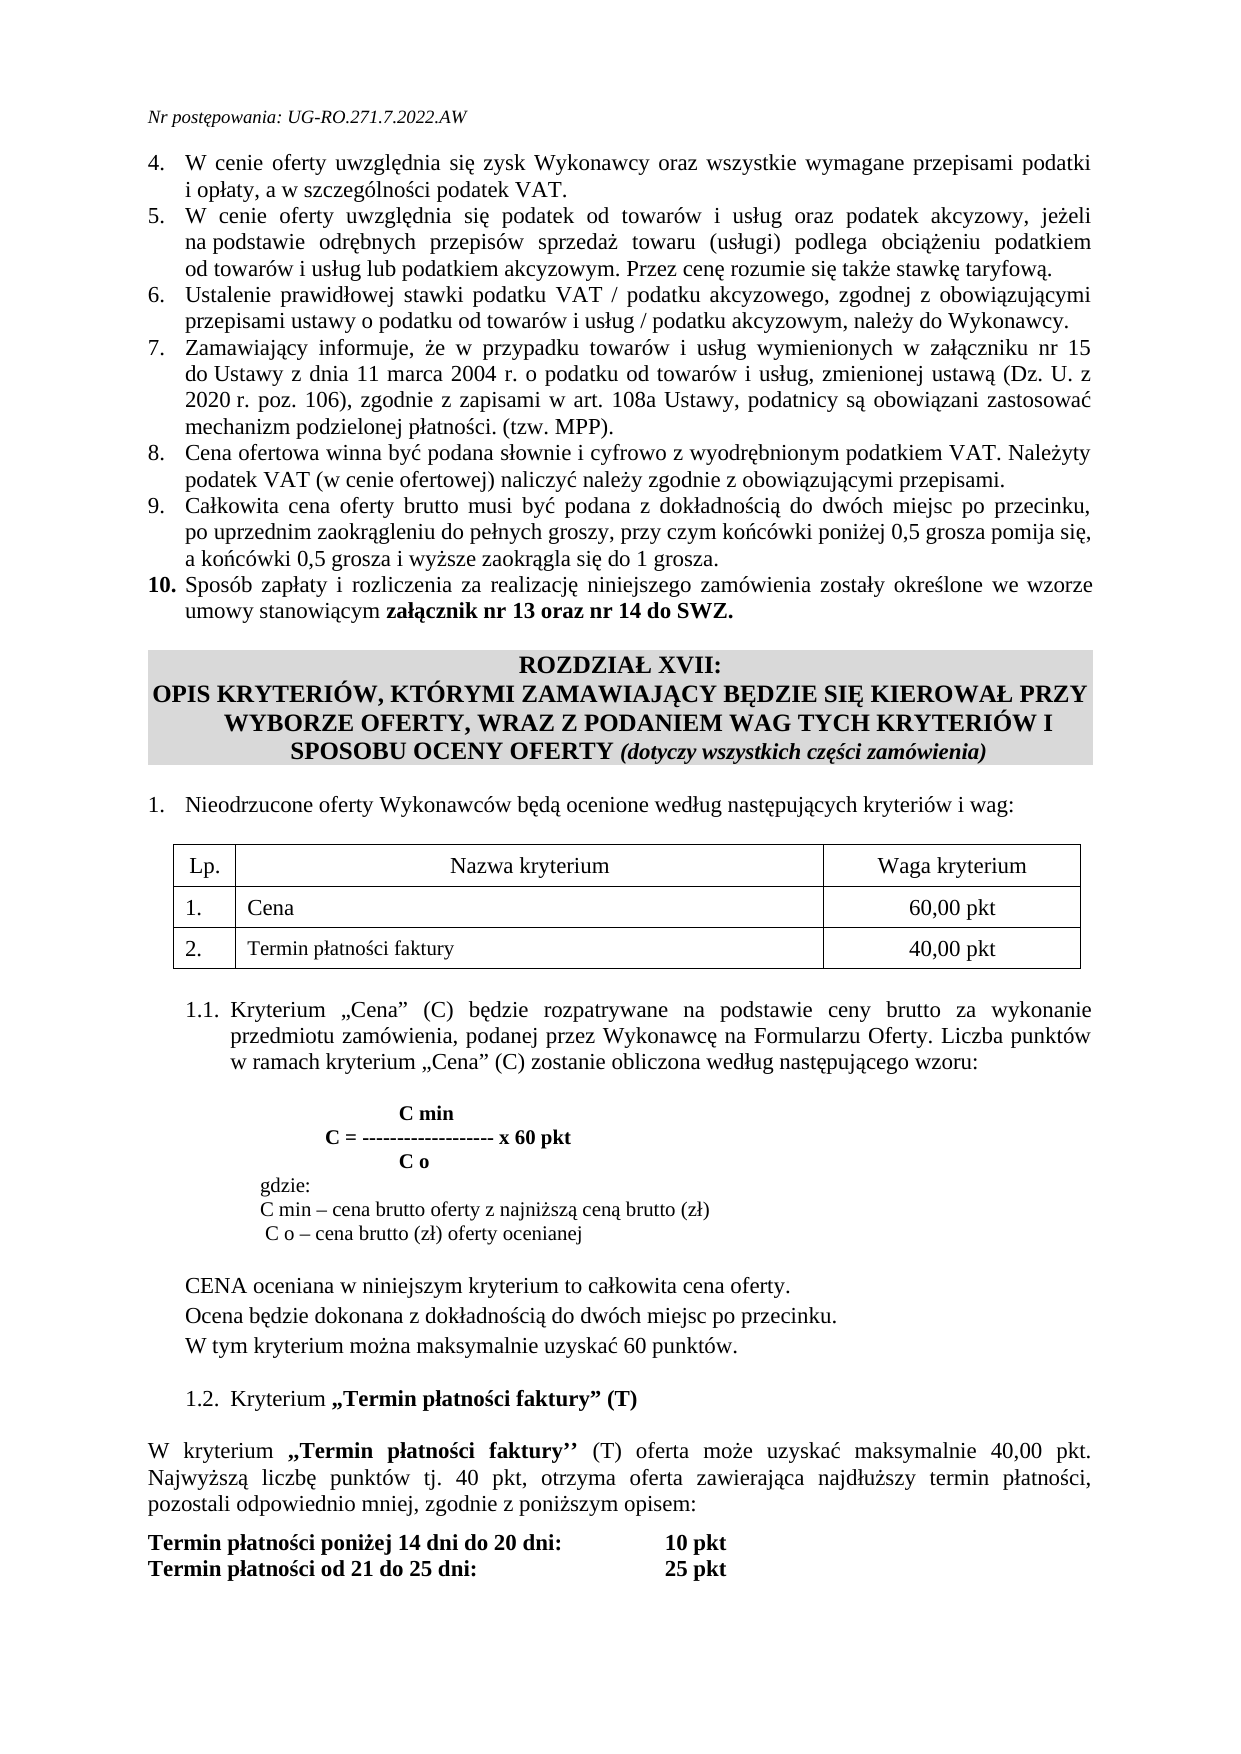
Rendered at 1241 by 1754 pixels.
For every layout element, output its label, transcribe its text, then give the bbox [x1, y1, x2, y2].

list Zamawiający informuje, że w przypadku towarów i usług wymienionych w załączniku nr 15 do Ustawy z dnia 11 marca 2004 r. o podatku od towarów i usług, zmienionej ustawą (Dz. U. z 2020 r. poz. 106), zgodnie z zapisami w art. 108a Ustawy, podatnicy są obowiązani zastosować mechanizm podzielonej płatności. (tzw. MPP). [148, 334, 1093, 439]
table_cell 40,00 pkt [824, 928, 1080, 968]
table_cell 60,00 pkt [824, 887, 1080, 927]
table_header Nazwa kryterium [236, 845, 823, 886]
text C o [325, 1149, 1093, 1173]
text C min [325, 1101, 1093, 1125]
table_cell 1. [174, 887, 235, 927]
text C o – cena brutto (zł) oferty ocenianej [185, 1221, 1093, 1245]
text gdzie: [185, 1173, 1093, 1197]
text C min – cena brutto oferty z najniższą ceną brutto (zł) [185, 1197, 1093, 1221]
list Nieodrzucone oferty Wykonawców będą ocenione według następujących kryteriów i wag: [148, 791, 1093, 818]
list Termin płatności od 21 do 25 dni: 25 pkt [148, 1556, 1093, 1582]
subtitle OPIS KRYTERIÓW, KTÓRYMI ZAMAWIAJĄCY BĘDZIE SIĘ KIEROWAŁ PRZY WYBORZE OFERTY, WRAZ Z PODANIEM WAG TYCH KRYTERIÓW I SPOSOBU OCENY OFERTY (dotyczy wszystkich części zamówienia) [148, 679, 1093, 765]
list W cenie oferty uwzględnia się zysk Wykonawcy oraz wszystkie wymagane przepisami podatki i opłaty, a w szczególności podatek VAT. [148, 149, 1093, 202]
list W kryterium ,,Termin płatności faktury’’ (T) oferta może uzyskać maksymalnie 40,00 pkt. Najwyższą liczbę punktów tj. 40 pkt, otrzyma oferta zawierająca najdłuższy termin płatności, pozostali odpowiednio mniej, zgodnie z poniższym opisem: [148, 1438, 1093, 1517]
table_header Lp. [174, 845, 235, 886]
table_cell Termin płatności faktury [236, 928, 823, 968]
text Ocena będzie dokonana z dokładnością do dwóch miejsc po przecinku. [185, 1302, 1093, 1328]
list W cenie oferty uwzględnia się podatek od towarów i usług oraz podatek akcyzowy, jeżeli na podstawie odrębnych przepisów sprzedaż towaru (usługi) podlega obciążeniu podatkiem od towarów i usług lub podatkiem akcyzowym. Przez cenę rozumie się także stawkę taryfową. [148, 202, 1093, 281]
list Ustalenie prawidłowej stawki podatku VAT / podatku akcyzowego, zgodnej z obowiązującymi przepisami ustawy o podatku od towarów i usług / podatku akcyzowym, należy do Wykonawcy. [148, 281, 1093, 334]
text W tym kryterium można maksymalnie uzyskać 60 punktów. [185, 1332, 1093, 1358]
table_cell 2. [174, 928, 235, 968]
subtitle ROZDZIAŁ XVII: [148, 650, 1093, 679]
list Kryterium „Cena” (C) będzie rozpatrywane na podstawie ceny brutto za wykonanie przedmiotu zamówienia, podanej przez Wykonawcę na Formularzu Oferty. Liczba punktów w ramach kryterium „Cena” (C) zostanie obliczona według następującego wzoru: [185, 996, 1093, 1075]
text CENA oceniana w niniejszym kryterium to całkowita cena oferty. [185, 1272, 1093, 1298]
list Cena ofertowa winna być podana słownie i cyfrowo z wyodrębnionym podatkiem VAT. Należyty podatek VAT (w cenie ofertowej) naliczyć należy zgodnie z obowiązującymi przepisami. [148, 439, 1093, 492]
list Termin płatności poniżej 14 dni do 20 dni: 10 pkt [148, 1529, 1093, 1556]
list Całkowita cena oferty brutto musi być podana z dokładnością do dwóch miejsc po przecinku, po uprzednim zaokrągleniu do pełnych groszy, przy czym końcówki poniżej 0,5 grosza pomija się, a końcówki 0,5 grosza i wyższe zaokrągla się do 1 grosza. [148, 492, 1093, 571]
text C = ------------------- x 60 pkt [251, 1125, 1093, 1149]
table_cell Cena [236, 887, 823, 927]
table_header Waga kryterium [824, 845, 1080, 886]
list Sposób zapłaty i rozliczenia za realizację niniejszego zamówienia zostały określone we wzorze umowy stanowiącym załącznik nr 13 oraz nr 14 do SWZ. [148, 571, 1093, 624]
list Kryterium „Termin płatności faktury” (T) [185, 1385, 1093, 1411]
